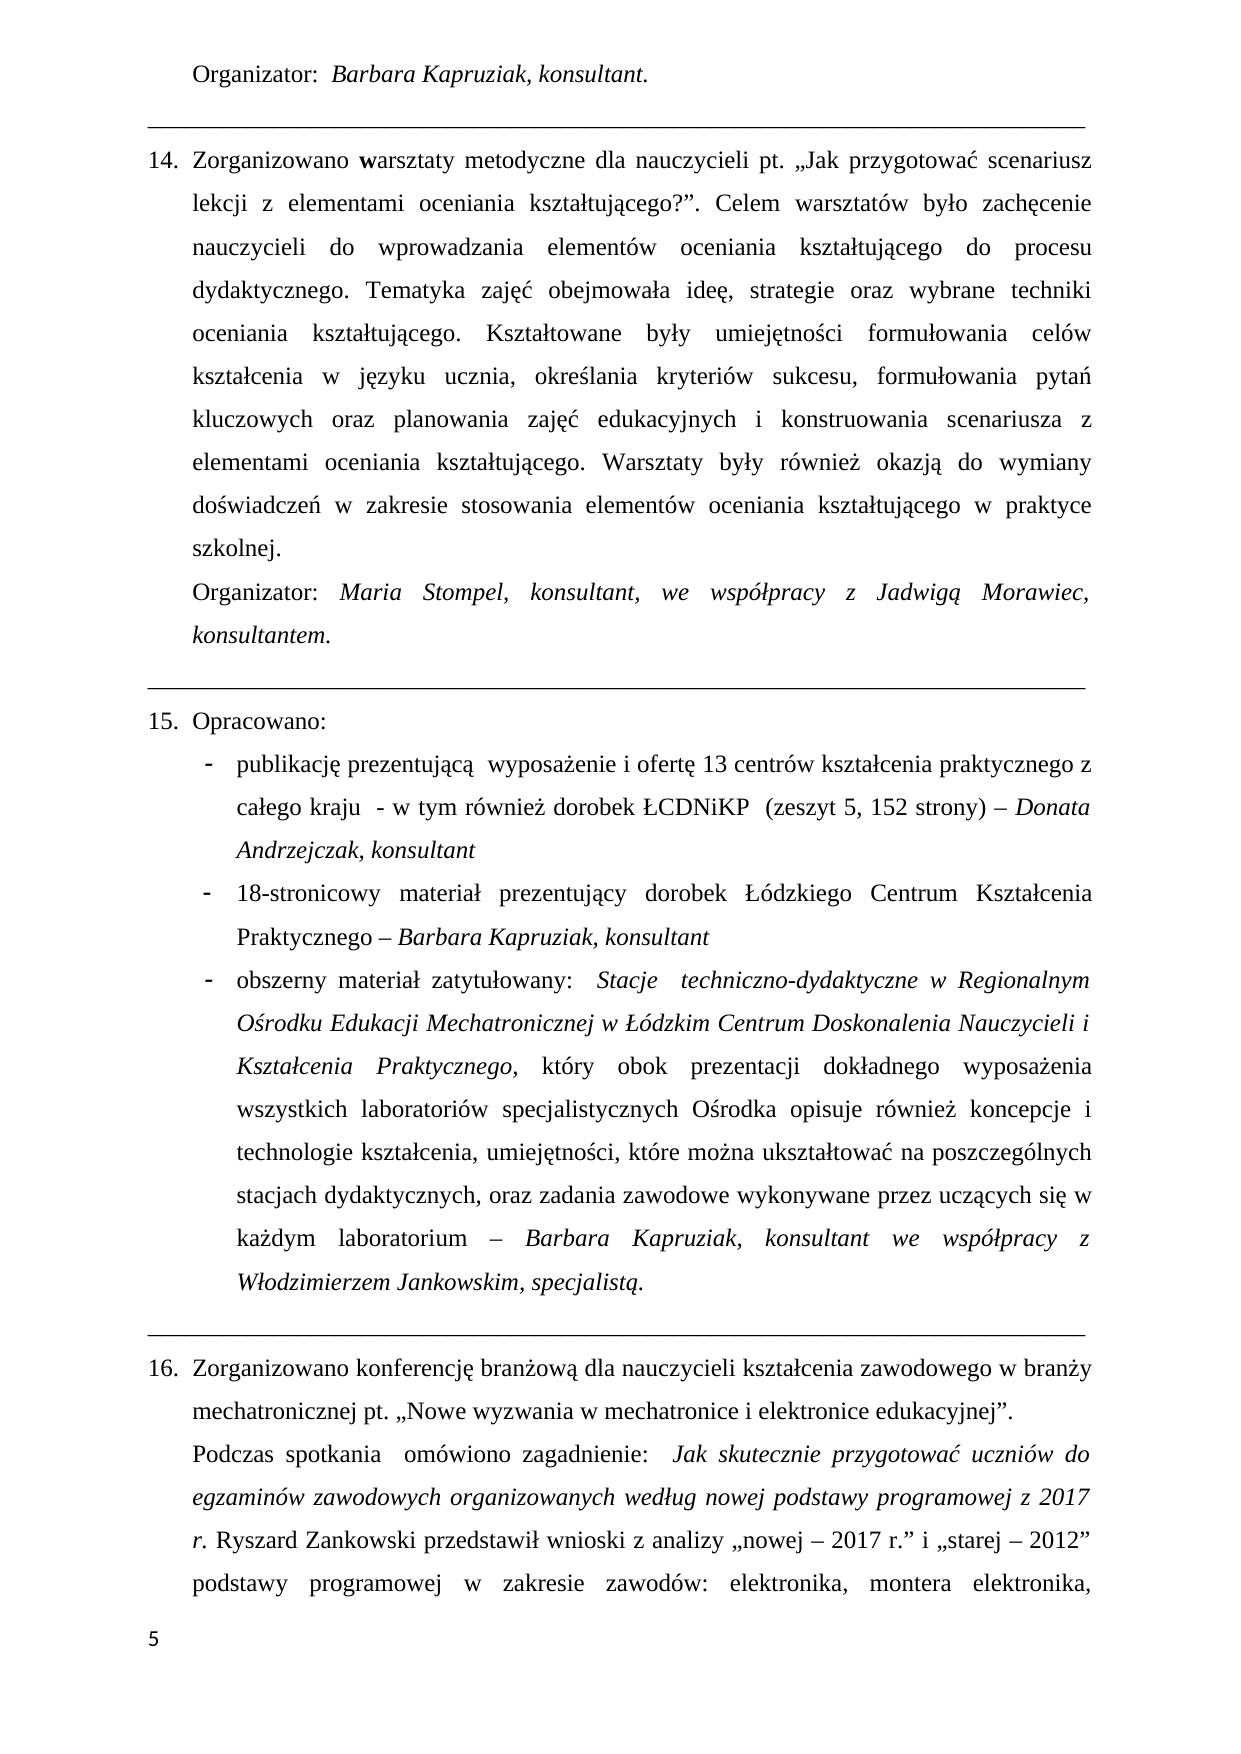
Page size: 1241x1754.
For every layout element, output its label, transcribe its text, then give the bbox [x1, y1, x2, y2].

list ___________________________________________________________________________ [148, 663, 1092, 692]
text Organizator: Maria Stompel, konsultant, we współpracy z Jadwigą Morawiec, konsultantem. [192, 577, 1092, 648]
list Zorganizowano warsztaty metodyczne dla nauczycieli pt. „Jak przygotować scenariusz lekcji z elementami oceniania kształtującego?”. Celem warsztatów było zachęcenie nauczycieli do wprowadzania elementów oceniania kształtującego do procesu dydaktycznego. Tematyka zajęć obejmowała ideę, strategie oraz wybrane techniki oceniania kształtującego. Kształtowane były umiejętności formułowania celów kształcenia w języku ucznia, określania kryteriów sukcesu, formułowania pytań kluczowych oraz planowania zajęć edukacyjnych i konstruowania scenariusza z elementami oceniania kształtującego. Warsztaty były również okazją do wymiany doświadczeń w zakresie stosowania elementów oceniania kształtującego w praktyce szkolnej. [148, 145, 1092, 562]
list Opracowano: [148, 706, 1092, 735]
list ___________________________________________________________________________ [148, 102, 1092, 131]
list obszerny materiał zatytułowany: Stacje techniczno-dydaktyczne w Regionalnym Ośrodku Edukacji Mechatronicznej w Łódzkim Centrum Doskonalenia Nauczycieli i Kształcenia Praktycznego, który obok prezentacji dokładnego wyposażenia wszystkich laboratoriów specjalistycznych Ośrodka opisuje również koncepcje i technologie kształcenia, umiejętności, które można ukształtować na poszczególnych stacjach dydaktycznych, oraz zadania zawodowe wykonywane przez uczących się w każdym laboratorium – Barbara Kapruziak, konsultant we współpracy z Włodzimierzem Jankowskim, specjalistą. [207, 965, 1092, 1295]
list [192, 1439, 1092, 1597]
list publikację prezentującą wyposażenie i ofertę 13 centrów kształcenia praktycznego z całego kraju - w tym również dorobek ŁCDNiKP (zeszyt 5, 152 strony) – Donata Andrzejczak, konsultant [207, 749, 1092, 864]
list 18-stronicowy materiał prezentujący dorobek Łódzkiego Centrum Kształcenia Praktycznego – Barbara Kapruziak, konsultant [207, 878, 1092, 950]
list Organizator: Barbara Kapruziak, konsultant. [192, 59, 1092, 88]
list Zorganizowano konferencję branżową dla nauczycieli kształcenia zawodowego w branży mechatronicznej pt. „Nowe wyzwania w mechatronice i elektronice edukacyjnej”. [148, 1353, 1092, 1425]
list ___________________________________________________________________________ [148, 1310, 1092, 1338]
